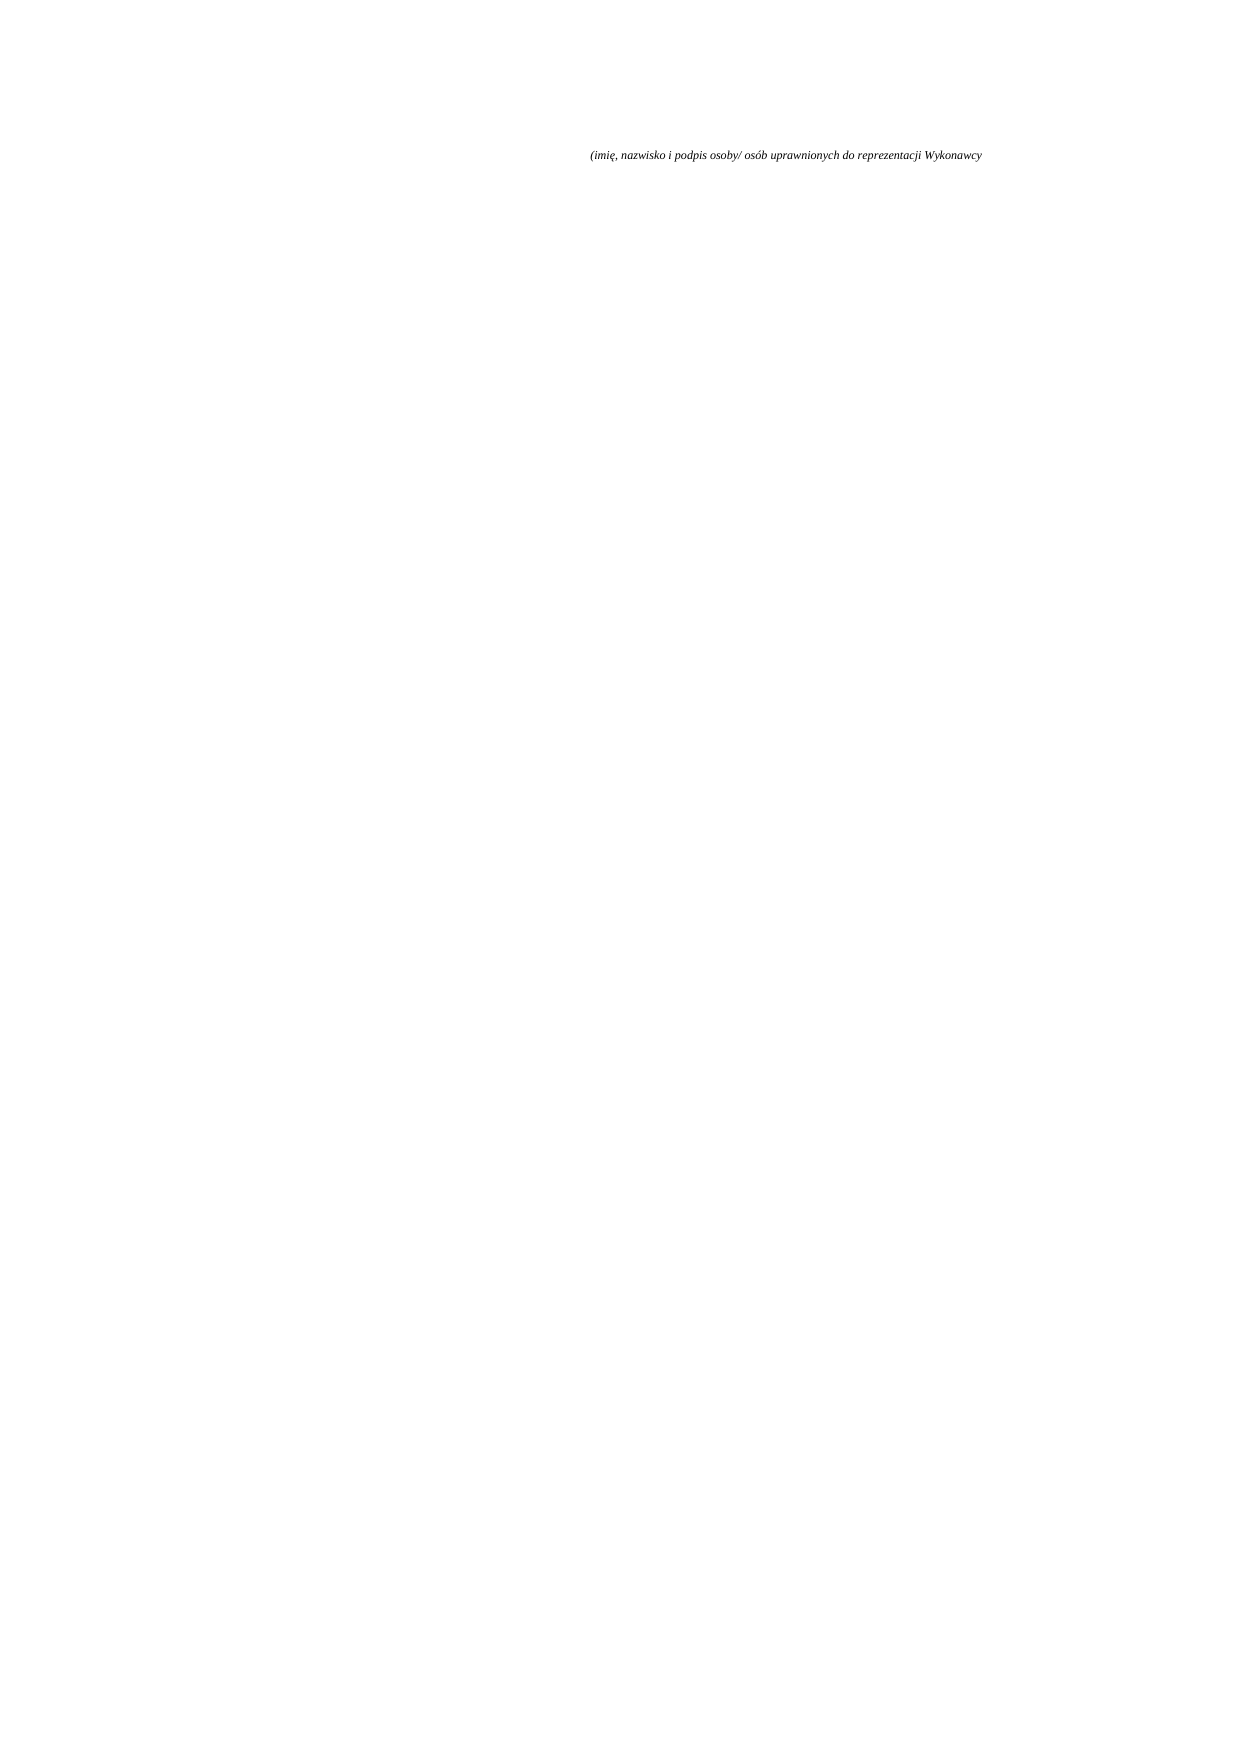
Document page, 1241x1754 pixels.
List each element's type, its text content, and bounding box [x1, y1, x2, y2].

text (imię, nazwisko i podpis osoby/ osób uprawnionych do reprezentacji Wykonawcy [590, 148, 1092, 172]
